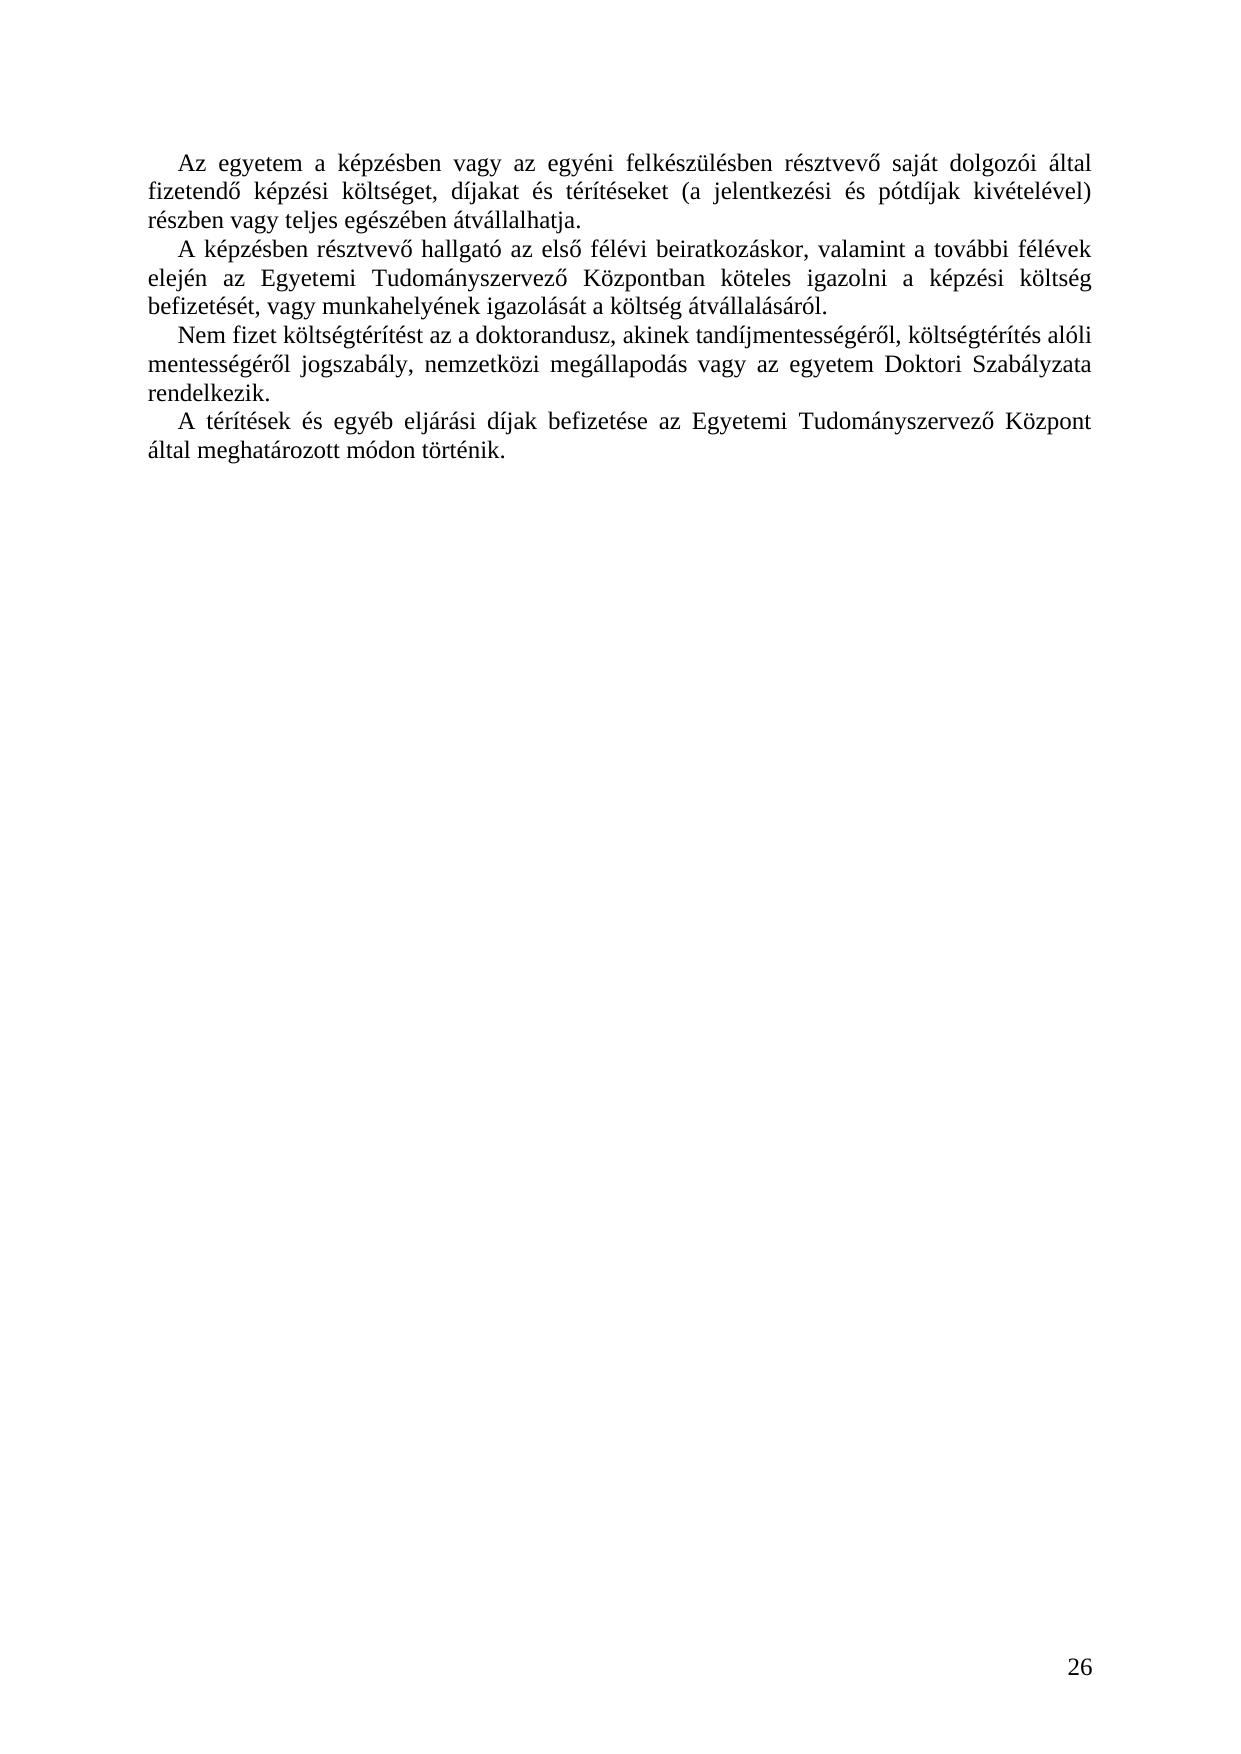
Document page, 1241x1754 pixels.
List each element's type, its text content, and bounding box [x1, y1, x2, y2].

text Az egyetem a képzésben vagy az egyéni felkészülésben résztvevő saját dolgozói által fizetendő képzési költséget, díjakat és térítéseket (a jelentkezési és pótdíjak kivételével) részben vagy teljes egészében átvállalhatja. [148, 148, 1092, 234]
text A képzésben résztvevő hallgató az első félévi beiratkozáskor, valamint a további félévek elején az Egyetemi Tudományszervező Központban köteles igazolni a képzési költség befizetését, vagy munkahelyének igazolását a költség átvállalásáról. [148, 234, 1092, 320]
text Nem fizet költségtérítést az a doktorandusz, akinek tandíjmentességéről, költségtérítés alóli mentességéről jogszabály, nemzetközi megállapodás vagy az egyetem Doktori Szabályzata rendelkezik. [148, 320, 1092, 406]
text A térítések és egyéb eljárási díjak befizetése az Egyetemi Tudományszervező Központ által meghatározott módon történik. [148, 406, 1092, 464]
